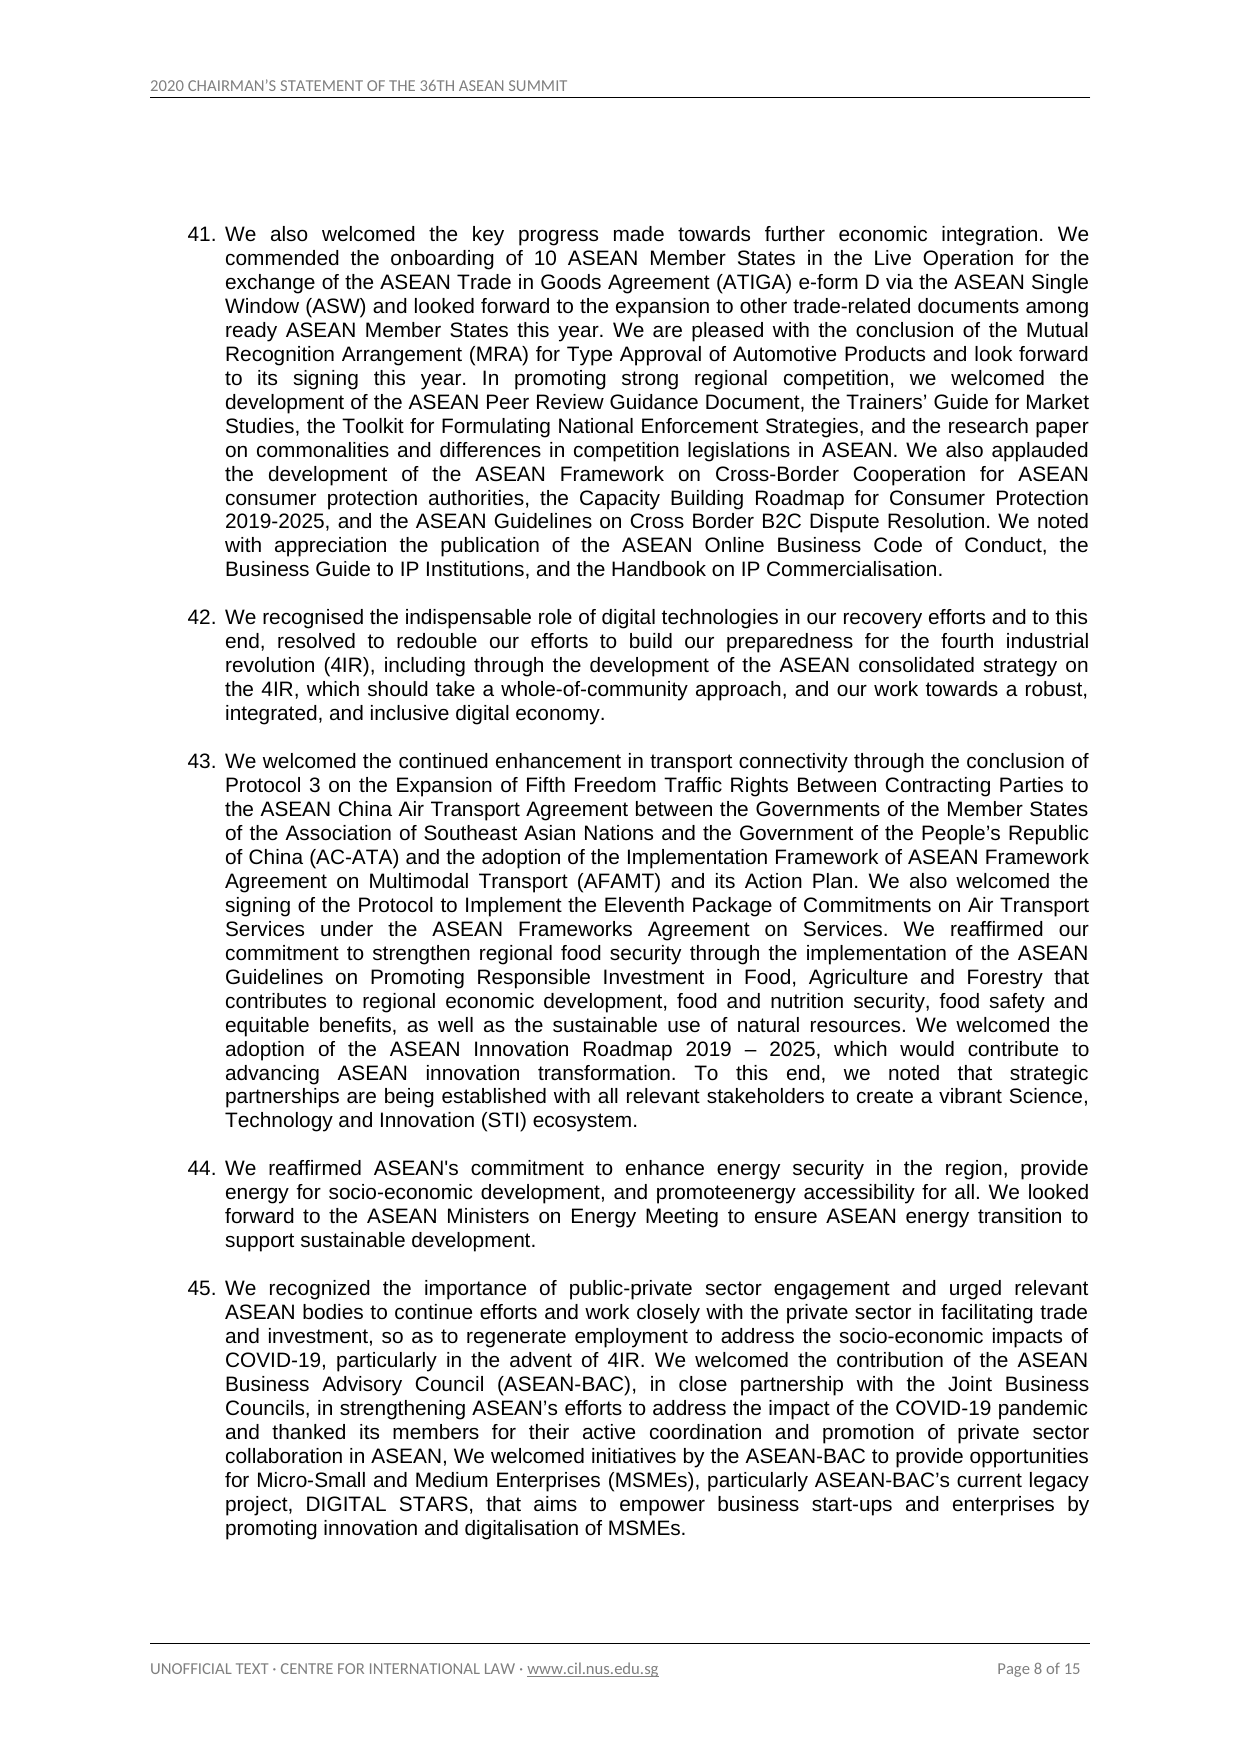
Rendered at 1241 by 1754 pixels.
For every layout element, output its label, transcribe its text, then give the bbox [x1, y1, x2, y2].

list We also welcomed the key progress made towards further economic integration. We commended the onboarding of 10 ASEAN Member States in the Live Operation for the exchange of the ASEAN Trade in Goods Agreement (ATIGA) e-form D via the ASEAN Single Window (ASW) and looked forward to the expansion to other trade-related documents among ready ASEAN Member States this year. We are pleased with the conclusion of the Mutual Recognition Arrangement (MRA) for Type Approval of Automotive Products and look forward to its signing this year. In promoting strong regional competition, we welcomed the development of the ASEAN Peer Review Guidance Document, the Trainers’ Guide for Market Studies, the Toolkit for Formulating National Enforcement Strategies, and the research paper on commonalities and differences in competition legislations in ASEAN. We also applauded the development of the ASEAN Framework on Cross-Border Cooperation for ASEAN consumer protection authorities, the Capacity Building Roadmap for Consumer Protection 2019-2025, and the ASEAN Guidelines on Cross Border B2C Dispute Resolution. We noted with appreciation the publication of the ASEAN Online Business Code of Conduct, the Business Guide to IP Institutions, and the Handbook on IP Commercialisation. [187, 222, 1090, 581]
list We welcomed the continued enhancement in transport connectivity through the conclusion of Protocol 3 on the Expansion of Fifth Freedom Traffic Rights Between Contracting Parties to the ASEAN China Air Transport Agreement between the Governments of the Member States of the Association of Southeast Asian Nations and the Government of the People’s Republic of China (AC-ATA) and the adoption of the Implementation Framework of ASEAN Framework Agreement on Multimodal Transport (AFAMT) and its Action Plan. We also welcomed the signing of the Protocol to Implement the Eleventh Package of Commitments on Air Transport Services under the ASEAN Frameworks Agreement on Services. We reaffirmed our commitment to strengthen regional food security through the implementation of the ASEAN Guidelines on Promoting Responsible Investment in Food, Agriculture and Forestry that contributes to regional economic development, food and nutrition security, food safety and equitable benefits, as well as the sustainable use of natural resources. We welcomed the adoption of the ASEAN Innovation Roadmap 2019 – 2025, which would contribute to advancing ASEAN innovation transformation. To this end, we noted that strategic partnerships are being established with all relevant stakeholders to create a vibrant Science, Technology and Innovation (STI) ecosystem. [187, 749, 1090, 1132]
list We reaffirmed ASEAN's commitment to enhance energy security in the region, provide energy for socio-economic development, and promoteenergy accessibility for all. We looked forward to the ASEAN Ministers on Energy Meeting to ensure ASEAN energy transition to support sustainable development. [187, 1156, 1090, 1252]
list We recognised the indispensable role of digital technologies in our recovery efforts and to this end, resolved to redouble our efforts to build our preparedness for the fourth industrial revolution (4IR), including through the development of the ASEAN consolidated strategy on the 4IR, which should take a whole-of-community approach, and our work towards a robust, integrated, and inclusive digital economy. [187, 605, 1090, 725]
list We recognized the importance of public-private sector engagement and urged relevant ASEAN bodies to continue efforts and work closely with the private sector in facilitating trade and investment, so as to regenerate employment to address the socio-economic impacts of COVID-19, particularly in the advent of 4IR. We welcomed the contribution of the ASEAN Business Advisory Council (ASEAN-BAC), in close partnership with the Joint Business Councils, in strengthening ASEAN’s efforts to address the impact of the COVID-19 pandemic and thanked its members for their active coordination and promotion of private sector collaboration in ASEAN, We welcomed initiatives by the ASEAN-BAC to provide opportunities for Micro-Small and Medium Enterprises (MSMEs), particularly ASEAN-BAC’s current legacy project, DIGITAL STARS, that aims to empower business start-ups and enterprises by promoting innovation and digitalisation of MSMEs. [187, 1276, 1090, 1539]
